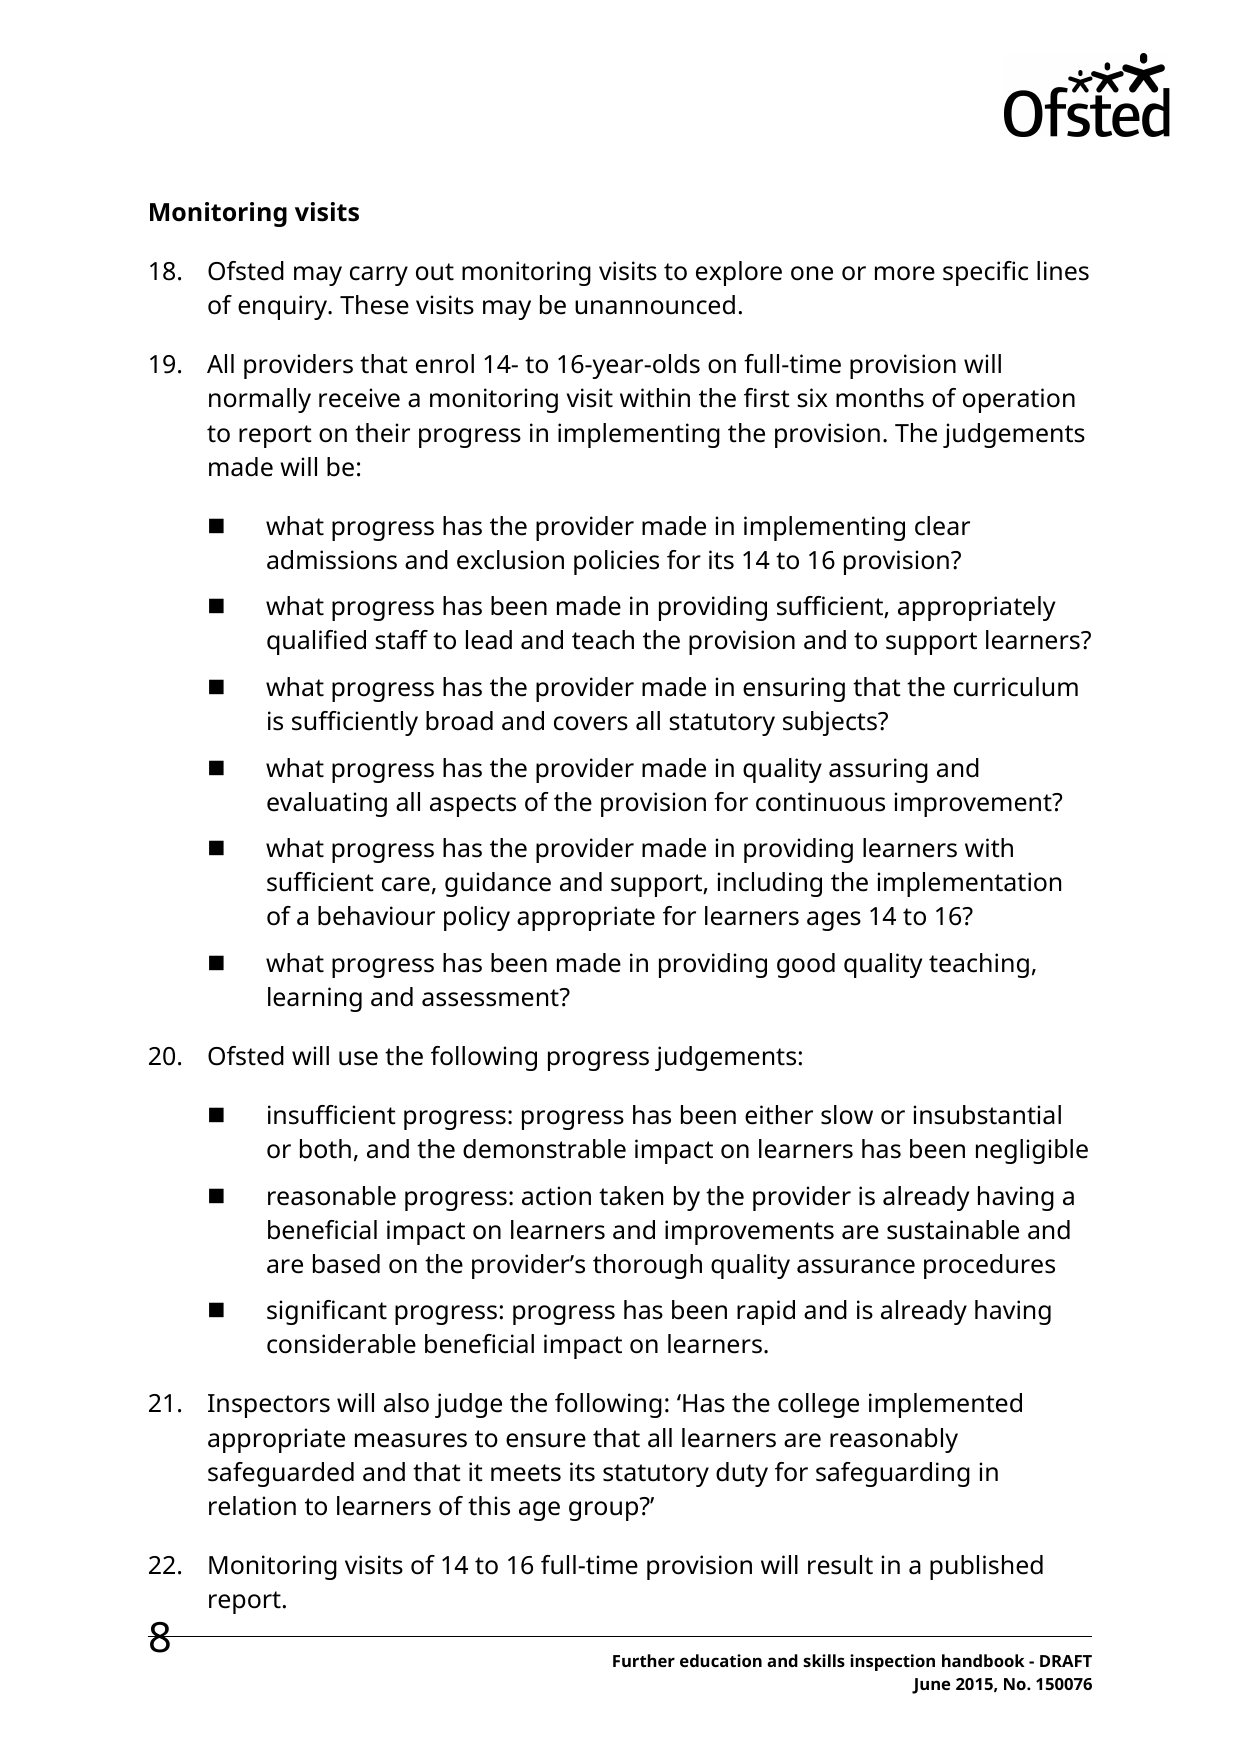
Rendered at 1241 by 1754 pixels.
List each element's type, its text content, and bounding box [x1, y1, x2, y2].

text Ofsted may carry out monitoring visits to explore one or more specific lines of enquiry. These visits may be unannounced. [148, 254, 1092, 322]
text what progress has the provider made in ensuring that the curriculum is sufficiently broad and covers all statutory subjects? [207, 669, 1092, 738]
text what progress has been made in providing good quality teaching, learning and assessment? [207, 946, 1092, 1014]
text what progress has the provider made in providing learners with sufficient care, guidance and support, including the implementation of a behaviour policy appropriate for learners ages 14 to 16? [207, 831, 1092, 933]
text Monitoring visits of 14 to 16 full-time provision will result in a published report. [148, 1547, 1092, 1616]
text significant progress: progress has been rapid and is already having considerable beneficial impact on learners. [207, 1293, 1092, 1361]
text insufficient progress: progress has been either slow or insubstantial or both, and the demonstrable impact on learners has been negligible [207, 1098, 1092, 1166]
picture [1004, 53, 1170, 137]
text All providers that enrol 14- to 16-year-olds on full-time provision will normally receive a monitoring visit within the first six months of operation to report on their progress in implementing the provision. The judgements made will be: [148, 347, 1092, 483]
text reasonable progress: action taken by the provider is already having a beneficial impact on learners and improvements are sustainable and are based on the provider’s thorough quality assurance procedures [207, 1178, 1092, 1281]
text what progress has the provider made in quality assuring and evaluating all aspects of the provision for continuous improvement? [207, 750, 1092, 818]
text what progress has the provider made in implementing clear admissions and exclusion policies for its 14 to 16 provision? [207, 508, 1092, 576]
text what progress has been made in providing sufficient, appropriately qualified staff to lead and teach the provision and to support learners? [207, 589, 1092, 657]
list Ofsted will use the following progress judgements: [148, 1039, 1092, 1073]
text Inspectors will also judge the following: ‘Has the college implemented appropriate measures to ensure that all learners are reasonably safeguarded and that it meets its statutory duty for safeguarding in relation to learners of this age group?’ [148, 1386, 1092, 1522]
subtitle Monitoring visits [148, 195, 1092, 229]
